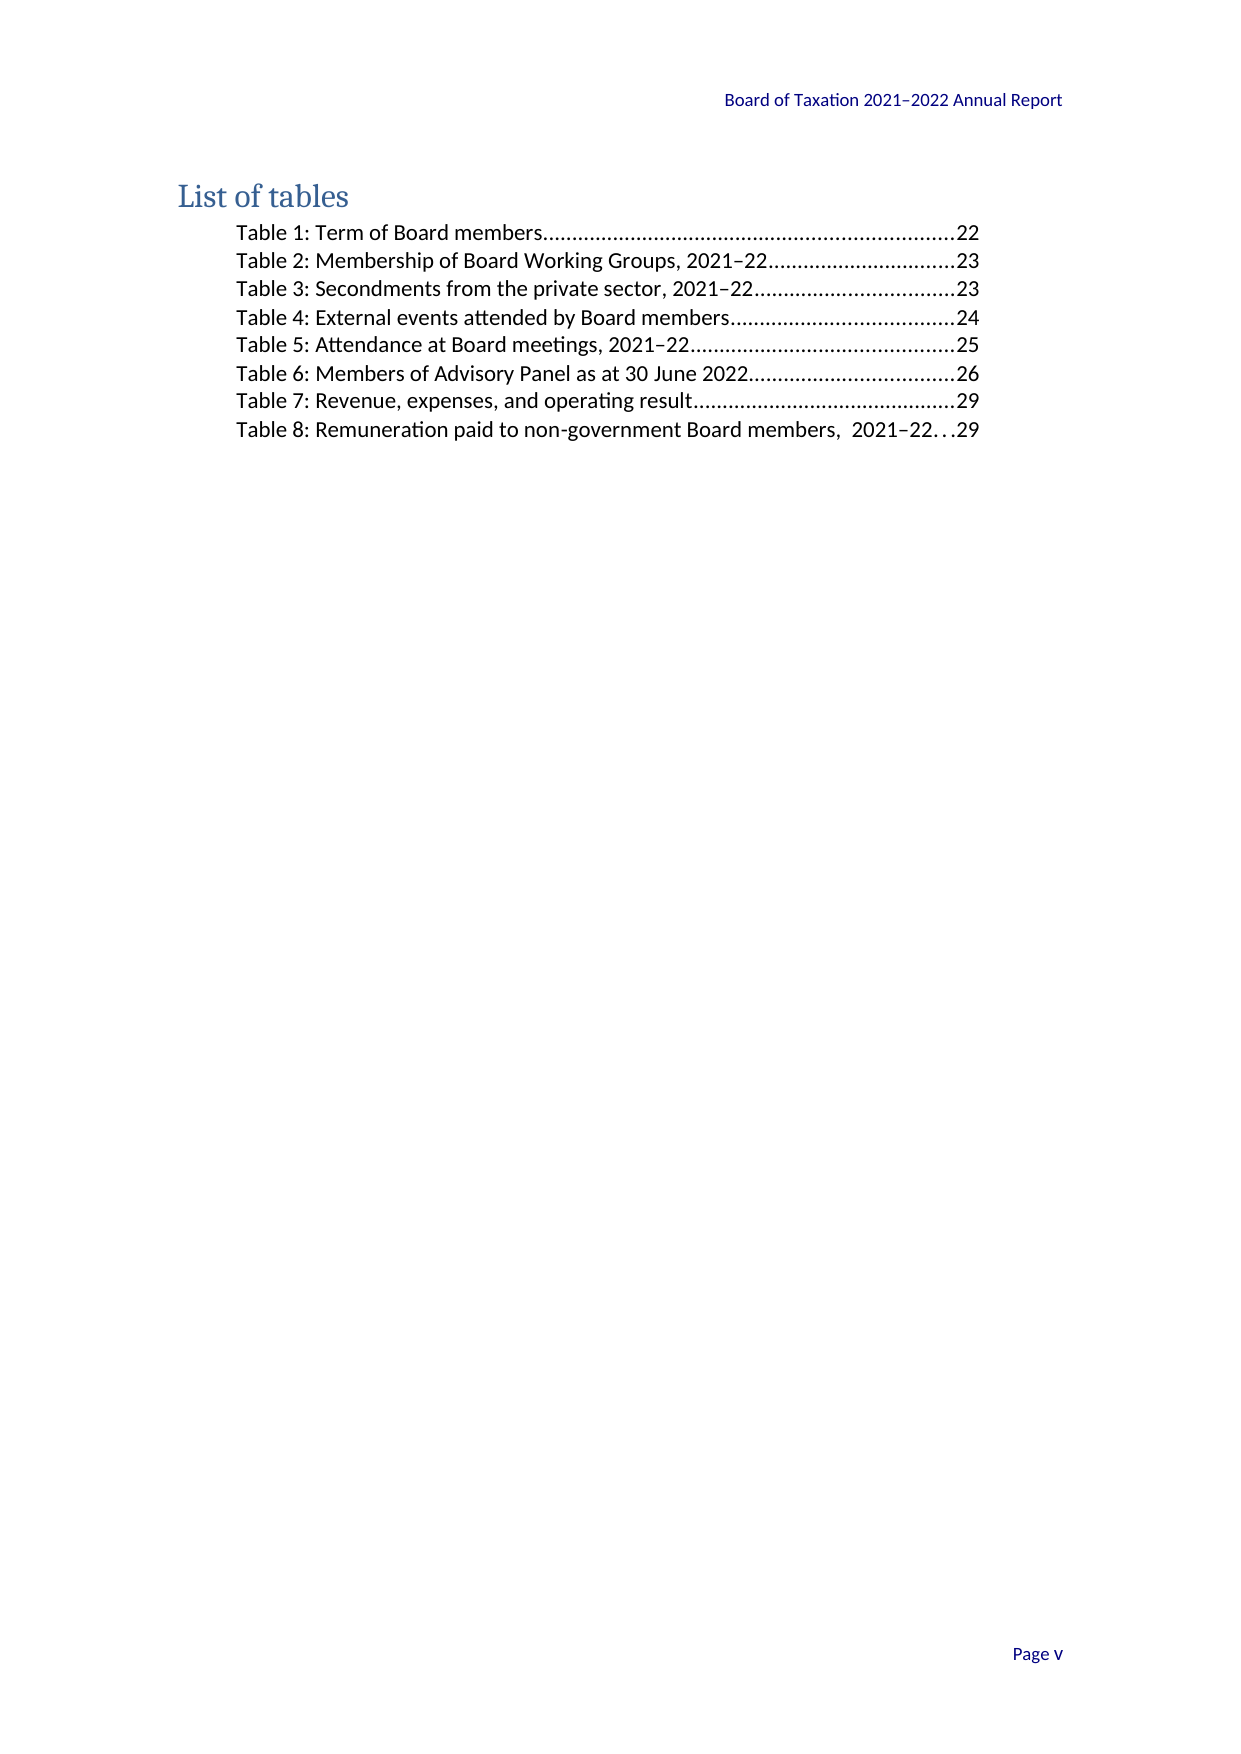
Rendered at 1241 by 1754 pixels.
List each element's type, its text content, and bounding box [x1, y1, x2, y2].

text Table 1: Term of Board members 22 [236, 218, 974, 247]
text Table 4: External events attended by Board members 24 [236, 303, 974, 331]
text Table 6: Members of Advisory Panel as at 30 June 2022 26 [236, 359, 974, 387]
subtitle List of tables [177, 177, 1063, 216]
text Table 2: Membership of Board Working Groups, 2021–22 23 [236, 247, 974, 274]
text Table 7: Revenue, expenses, and operating result 29 [236, 387, 974, 415]
text Table 8: Remuneration paid to non-government Board members, 2021–22 29 [236, 415, 974, 443]
text Table 5: Attendance at Board meetings, 2021–22 25 [236, 331, 974, 359]
text Table 3: Secondments from the private sector, 2021–22 23 [236, 274, 974, 303]
